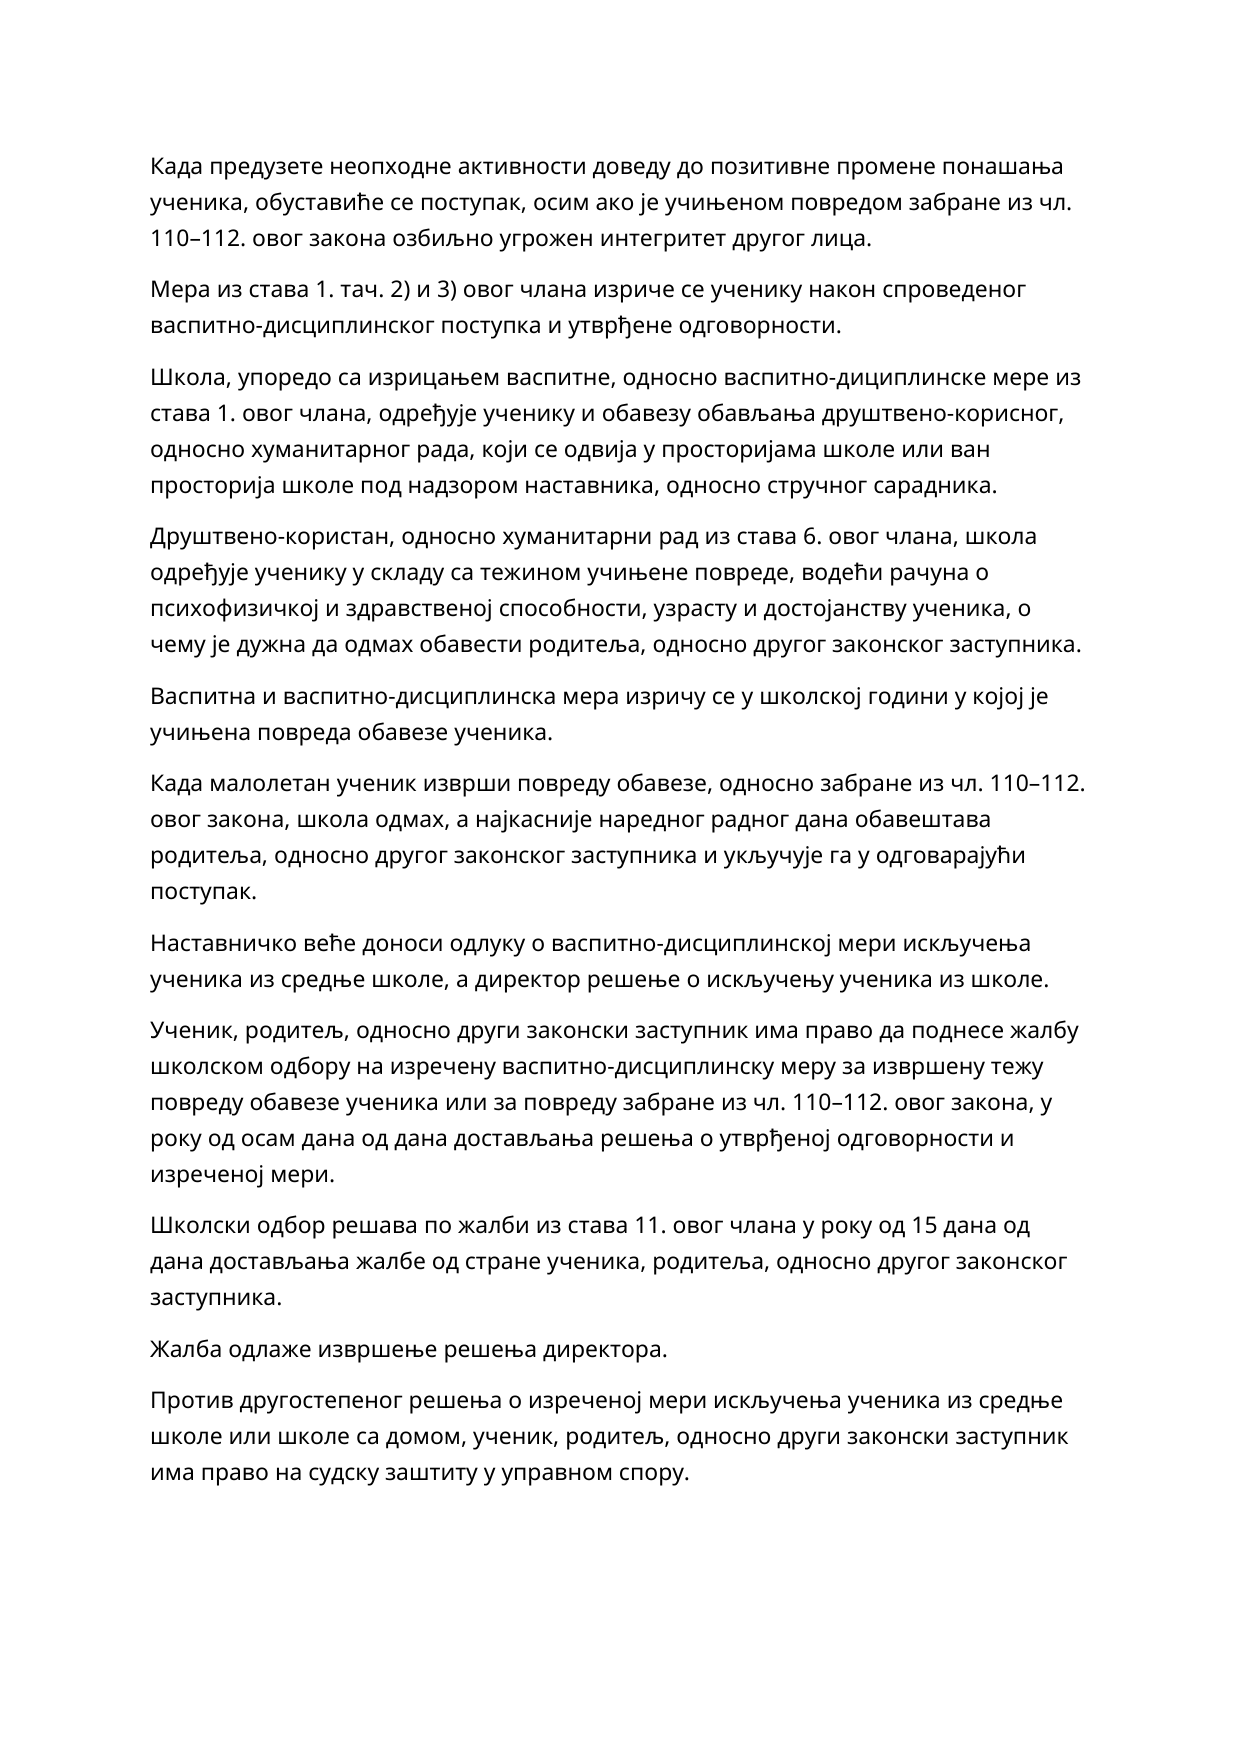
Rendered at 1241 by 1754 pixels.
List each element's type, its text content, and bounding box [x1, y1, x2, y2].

text Мера из става 1. тач. 2) и 3) овог члана изриче се ученику након спроведеног васпитно-дисциплинског поступка и утврђене одговорности. [150, 273, 1090, 341]
text Када малолетан ученик изврши повреду обавезе, односно забране из чл. 110–112. овог закона, школа одмах, а најкасније наредног радног дана обавештава родитеља, односно другог законског заступника и укључује га у одговарајући поступак. [150, 767, 1090, 906]
text Када предузете неопходне активности доведу до позитивне промене понашања ученика, обуставиће се поступак, осим ако је учињеном повредом забране из чл. 110–112. овог закона озбиљно угрожен интегритет другог лица. [150, 150, 1090, 253]
text Школа, упоредо са изрицањем васпитне, односно васпитно-дициплинске мере из става 1. овог члана, одређује ученику и обавезу обављања друштвено-корисног, односно хуманитарног рада, који се одвија у просторијама школе или ван просторија школе под надзором наставника, односно стручног сарадника. [150, 361, 1090, 500]
text Друштвено-користан, односно хуманитарни рад из става 6. овог члана, школа одређује ученику у складу са тежином учињене повреде, водећи рачуна о психофизичкој и здравственој способности, узрасту и достојанству ученика, о чему је дужна да одмах обавести родитеља, односно другог законског заступника. [150, 520, 1090, 659]
text Против другостепеног решења о изреченој мери искључења ученика из средње школе или школе са домом, ученик, родитељ, односно други законски заступник има право на судску заштиту у управном спору. [150, 1384, 1090, 1487]
text Жалба одлаже извршење решења директора. [150, 1333, 1090, 1364]
text Ученик, родитељ, односно други законски заступник има право да поднесе жалбу школском одбору на изречену васпитно-дисциплинску меру за извршену тежу повреду обавезе ученика или за повреду забране из чл. 110–112. овог закона, у року од осам дана од дана достављања решења о утврђеној одговорности и изреченој мери. [150, 1014, 1090, 1189]
text Школски одбор решава по жалби из става 11. овог члана у року од 15 дана од дана достављања жалбе од стране ученика, родитеља, односно другог законског заступника. [150, 1209, 1090, 1312]
text Васпитна и васпитно-дисциплинска мера изричу се у школској години у којој је учињена повреда обавезе ученика. [150, 680, 1090, 747]
text Наставничко веће доноси одлуку о васпитно-дисциплинској мери искључења ученика из средње школе, а директор решење о искључењу ученика из школе. [150, 927, 1090, 994]
